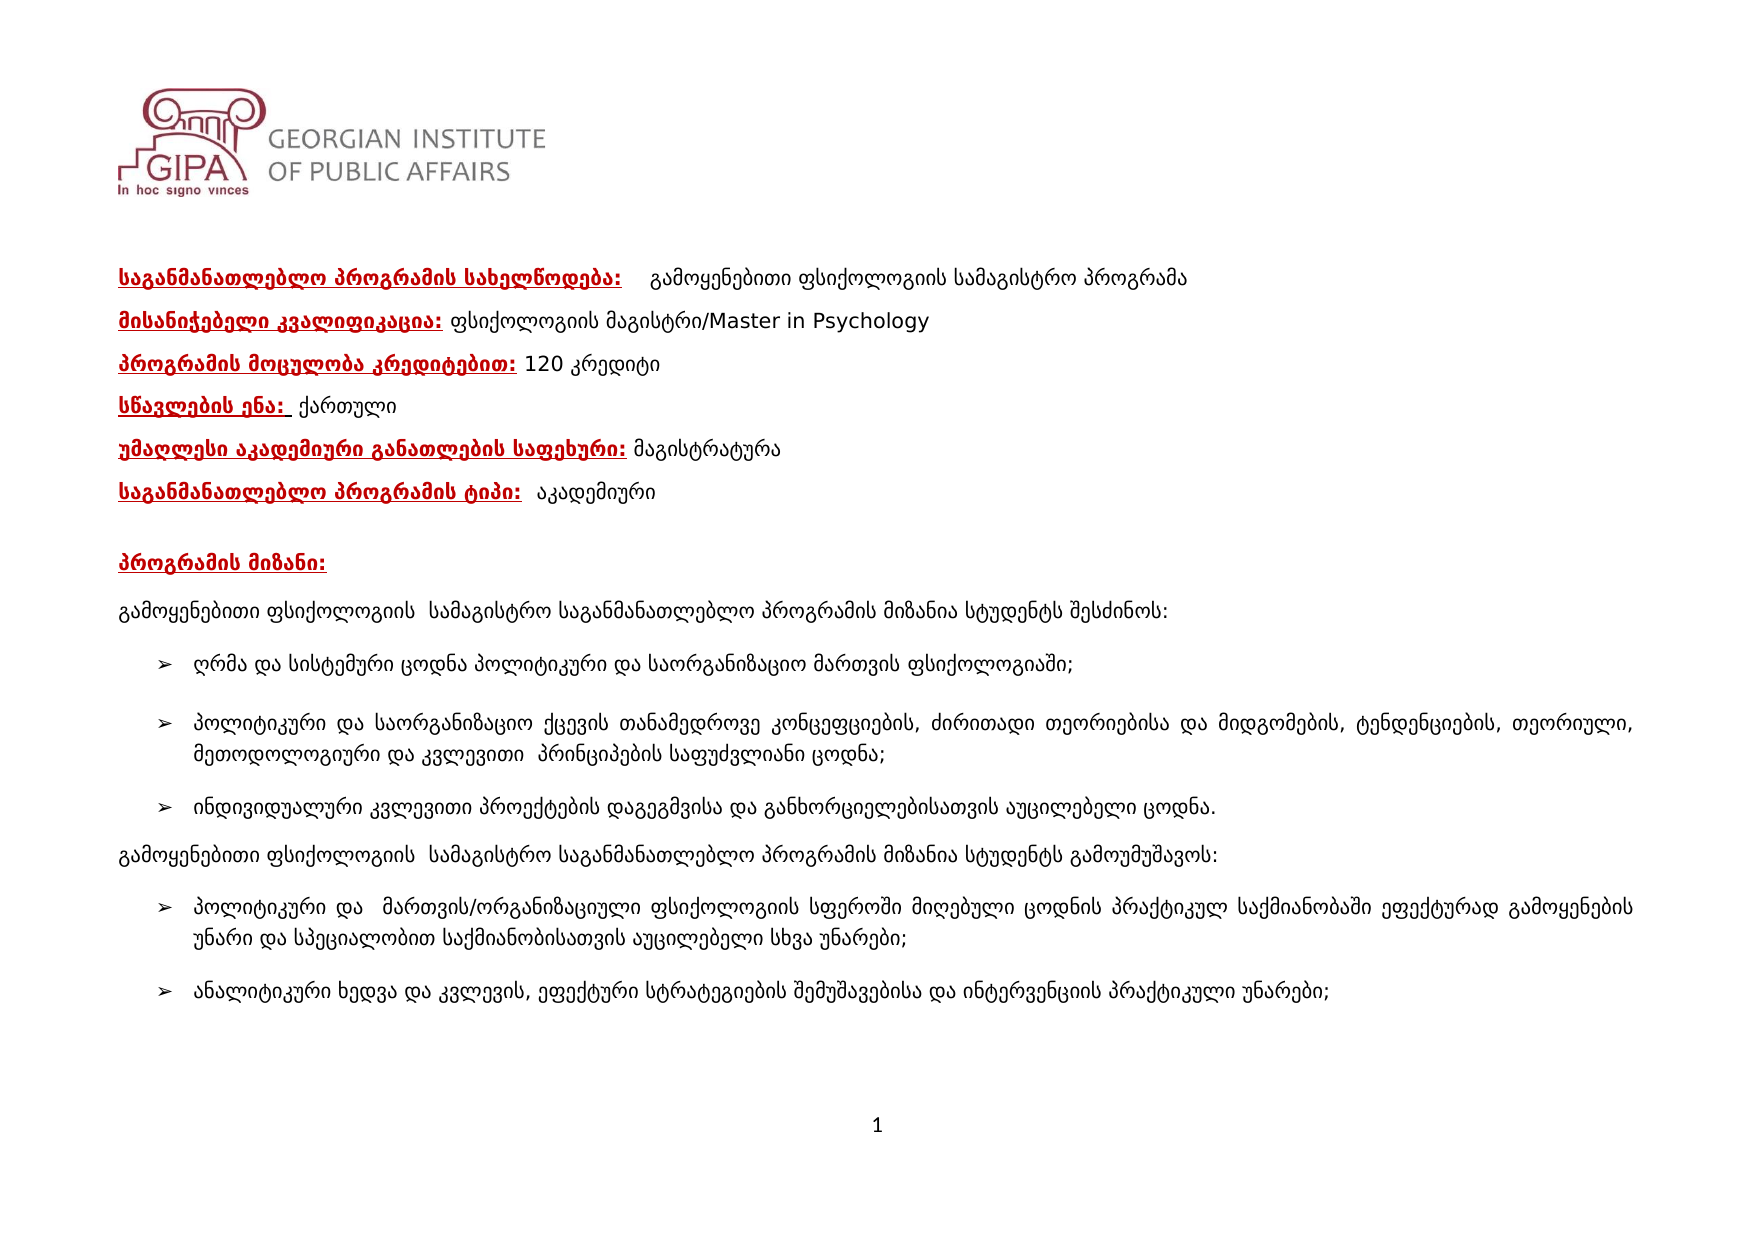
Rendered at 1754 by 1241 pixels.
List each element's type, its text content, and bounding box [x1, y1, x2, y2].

text გამოყენებითი ფსიქოლოგიის სამაგისტრო საგანმანათლებლო პროგრამის მიზანია სტუდენტს შესძინოს: [118, 599, 1636, 624]
text საგანმანათლებლო პროგრამის ტიპი: აკადემიური [118, 480, 1636, 504]
text პროგრამის მოცულობა კრედიტებით: 120 კრედიტი [118, 352, 1636, 376]
text პროგრამის მიზანი: [118, 551, 1636, 575]
list პოლიტიკური და მართვის/ორგანიზაციული ფსიქოლოგიის სფეროში მიღებული ცოდნის პრაქტიკულ საქმიანობაში ეფექტურად გამოყენების უნარი და სპეციალობით საქმიანობისათვის აუცილებელი სხვა უნარები; [156, 884, 1636, 951]
list ინდივიდუალური კვლევითი პროექტების დაგეგმვისა და განხორციელებისათვის აუცილებელი ცოდნა. [156, 783, 1636, 826]
text სწავლების ენა: ქართული [118, 394, 1636, 419]
list პოლიტიკური და საორგანიზაციო ქცევის თანამედროვე კონცეფციების, ძირითადი თეორიებისა და მიდგომების, ტენდენციების, თეორიული, მეთოდოლოგიური და კვლევითი პრინციპების საფუძვლიანი ცოდნა; [156, 700, 1636, 767]
picture [118, 88, 546, 197]
text საგანმანათლებლო პროგრამის სახელწოდება: გამოყენებითი ფსიქოლოგიის სამაგისტრო პროგრამა [118, 266, 1636, 290]
text მისანიჭებელი კვალიფიკაცია: ფსიქოლოგიის მაგისტრი/Master in Psychology [118, 309, 1636, 333]
list ღრმა და სისტემური ცოდნა პოლიტიკური და საორგანიზაციო მართვის ფსიქოლოგიაში; [156, 640, 1636, 683]
text გამოყენებითი ფსიქოლოგიის სამაგისტრო საგანმანათლებლო პროგრამის მიზანია სტუდენტს გამოუმუშავოს: [118, 843, 1636, 867]
text უმაღლესი აკადემიური განათლების საფეხური: მაგისტრატურა [118, 437, 1636, 462]
list ანალიტიკური ხედვა და კვლევის, ეფექტური სტრატეგიების შემუშავებისა და ინტერვენციის პრაქტიკული უნარები; [156, 967, 1636, 1010]
